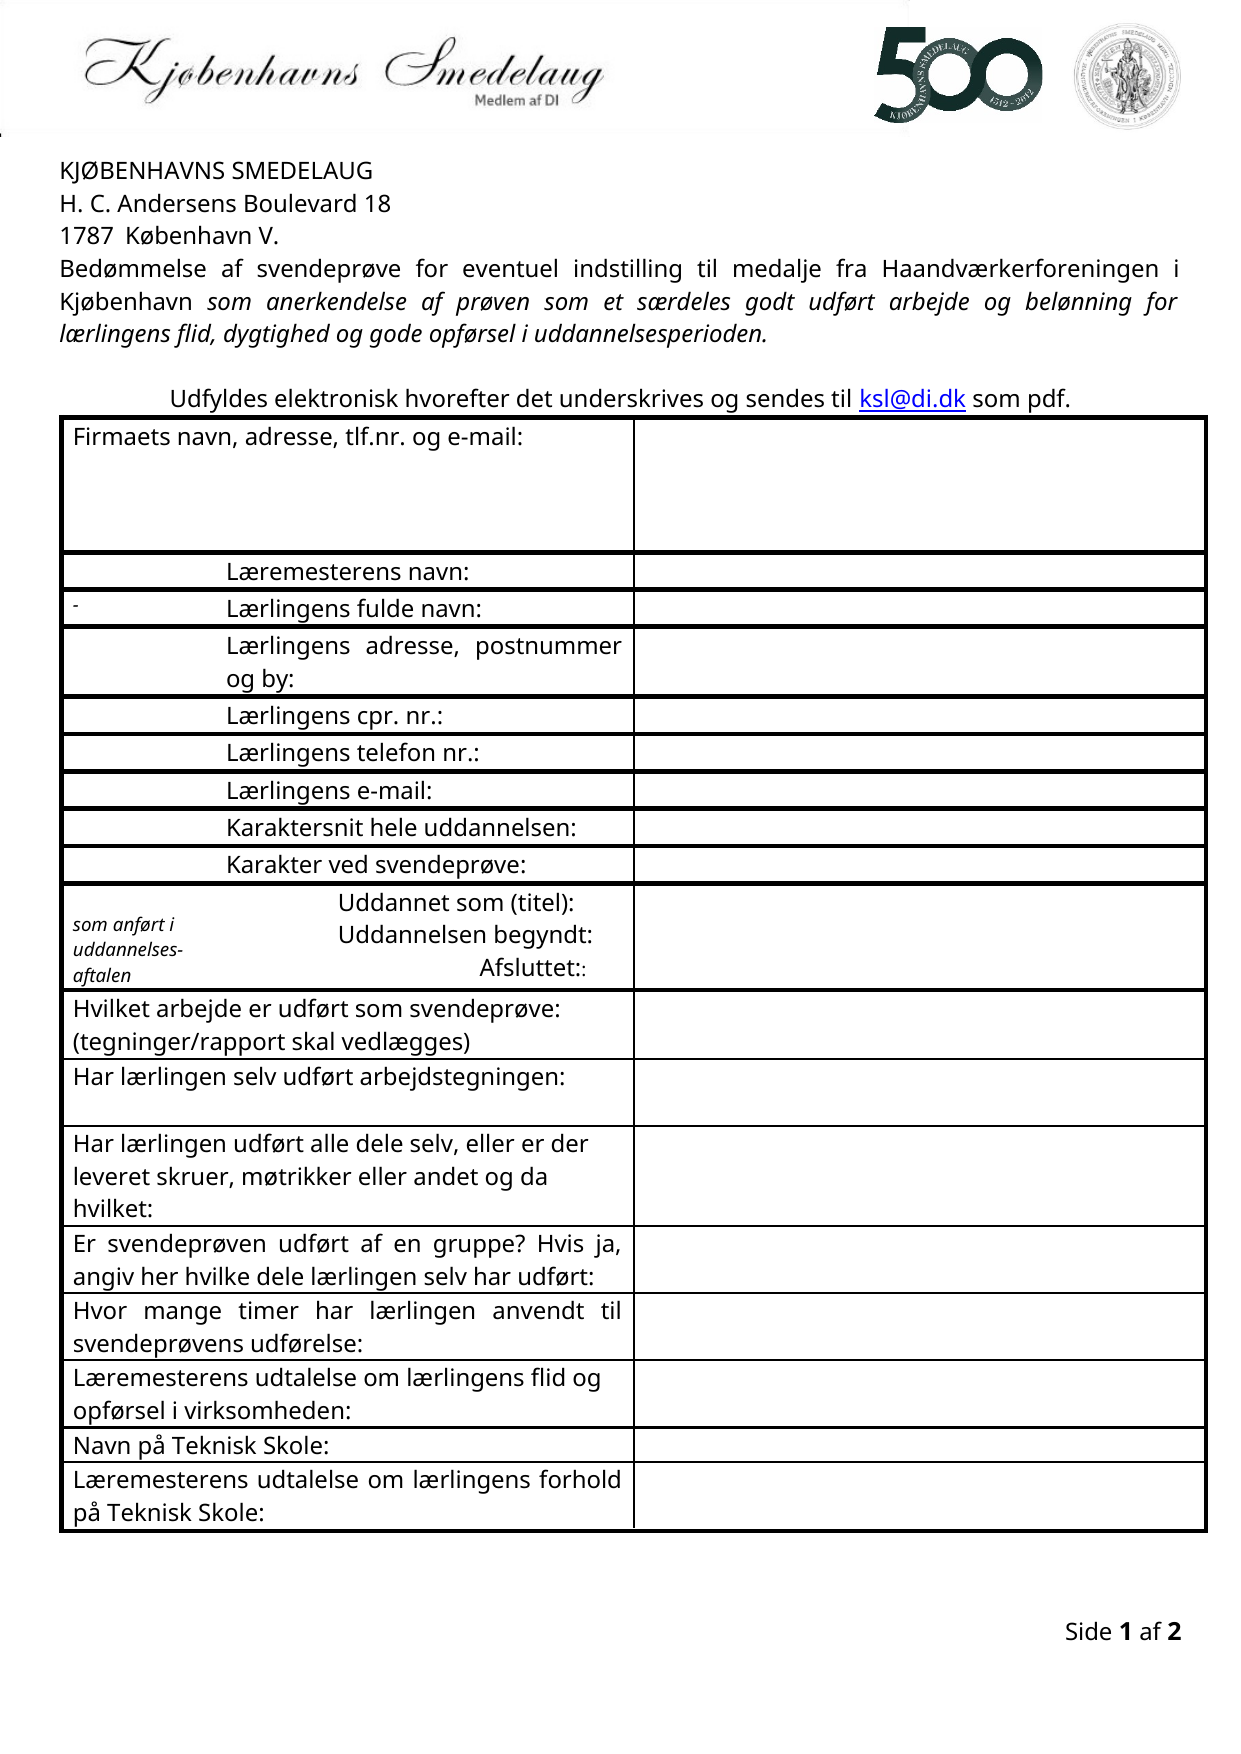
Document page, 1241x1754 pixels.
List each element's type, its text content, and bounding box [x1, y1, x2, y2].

table_cell [64, 811, 214, 843]
picture [0, 0, 1043, 137]
list København V. [59, 219, 1181, 252]
table_cell [64, 555, 214, 587]
table_cell Læremesterens udtalelse om lærlingens forhold på Teknisk Skole: [64, 1463, 633, 1528]
table_cell [635, 1060, 1204, 1125]
text H. C. Andersens Boulevard 18 [59, 186, 1181, 219]
table_cell Lærlingens cpr. nr.: [215, 699, 633, 732]
table_cell [635, 592, 1204, 624]
table_cell som anført i uddannelses- aftalen [64, 886, 214, 987]
table_cell Læremesterens navn: [215, 555, 633, 587]
table_cell [635, 1127, 1204, 1224]
table_cell [635, 811, 1204, 843]
table_cell [635, 736, 1204, 769]
table_cell [64, 629, 214, 694]
text Udfyldes elektronisk hvorefter det underskrives og sendes til ksl@di.dk som pdf. [59, 382, 1181, 415]
table_cell [64, 736, 214, 769]
table_cell Karakter ved svendeprøve: [215, 848, 633, 881]
table_header Firmaets navn, adresse, tlf.nr. og e-mail: [64, 420, 633, 550]
table_header [635, 420, 1204, 550]
table_cell Lærlingens e-mail: [215, 774, 633, 806]
table_cell Har lærlingen udført alle dele selv, eller er der leveret skruer, møtrikker eller andet og da hvilket: [64, 1127, 633, 1224]
table_cell [635, 848, 1204, 881]
table_cell Er svendeprøven udført af en gruppe? Hvis ja, angiv her hvilke dele lærlingen selv har udført: [64, 1227, 633, 1292]
table_cell [64, 848, 214, 881]
table_cell Lærlingens adresse, postnummer og by: [215, 629, 633, 694]
table_cell [635, 1429, 1204, 1461]
table_cell [64, 774, 214, 806]
table_cell [635, 629, 1204, 694]
table_cell Karaktersnit hele uddannelsen: [215, 811, 633, 843]
table_cell Læremesterens udtalelse om lærlingens flid og opførsel i virksomheden: [64, 1361, 633, 1426]
table_cell [635, 1361, 1204, 1426]
table_cell [635, 555, 1204, 587]
table_cell Hvilket arbejde er udført som svendeprøve: (tegninger/rapport skal vedlægges) [64, 992, 633, 1057]
table_cell Lærlingens fulde navn: [215, 592, 633, 624]
text Bedømmelse af svendeprøve for eventuel indstilling til medalje fra Haandværkerforeningen i Kjøbenhavn som anerkendelse af prøven som et særdeles godt udført arbejde og belønning for lærlingens flid, dygtighed og gode opførsel i uddannelsesperioden. [59, 252, 1181, 349]
table_cell [635, 1294, 1204, 1359]
table_cell [635, 774, 1204, 806]
picture [1071, 19, 1182, 133]
table_cell [64, 699, 214, 732]
table_cell Navn på Teknisk Skole: [64, 1429, 633, 1461]
table_cell [635, 1227, 1204, 1292]
text KJØBENHAVNS SMEDELAUG [59, 154, 1181, 186]
table_cell Har lærlingen selv udført arbejdstegningen: [64, 1060, 633, 1125]
table_cell Hvor mange timer har lærlingen anvendt til svendeprøvens udførelse: [64, 1294, 633, 1359]
table_cell [635, 1463, 1204, 1528]
table_cell [635, 699, 1204, 732]
table_cell - [64, 592, 214, 624]
table_cell Uddannet som (titel): Uddannelsen begyndt: Afsluttet:: [215, 886, 633, 987]
table_cell [635, 992, 1204, 1057]
table_cell [635, 886, 1204, 987]
table_cell Lærlingens telefon nr.: [215, 736, 633, 769]
